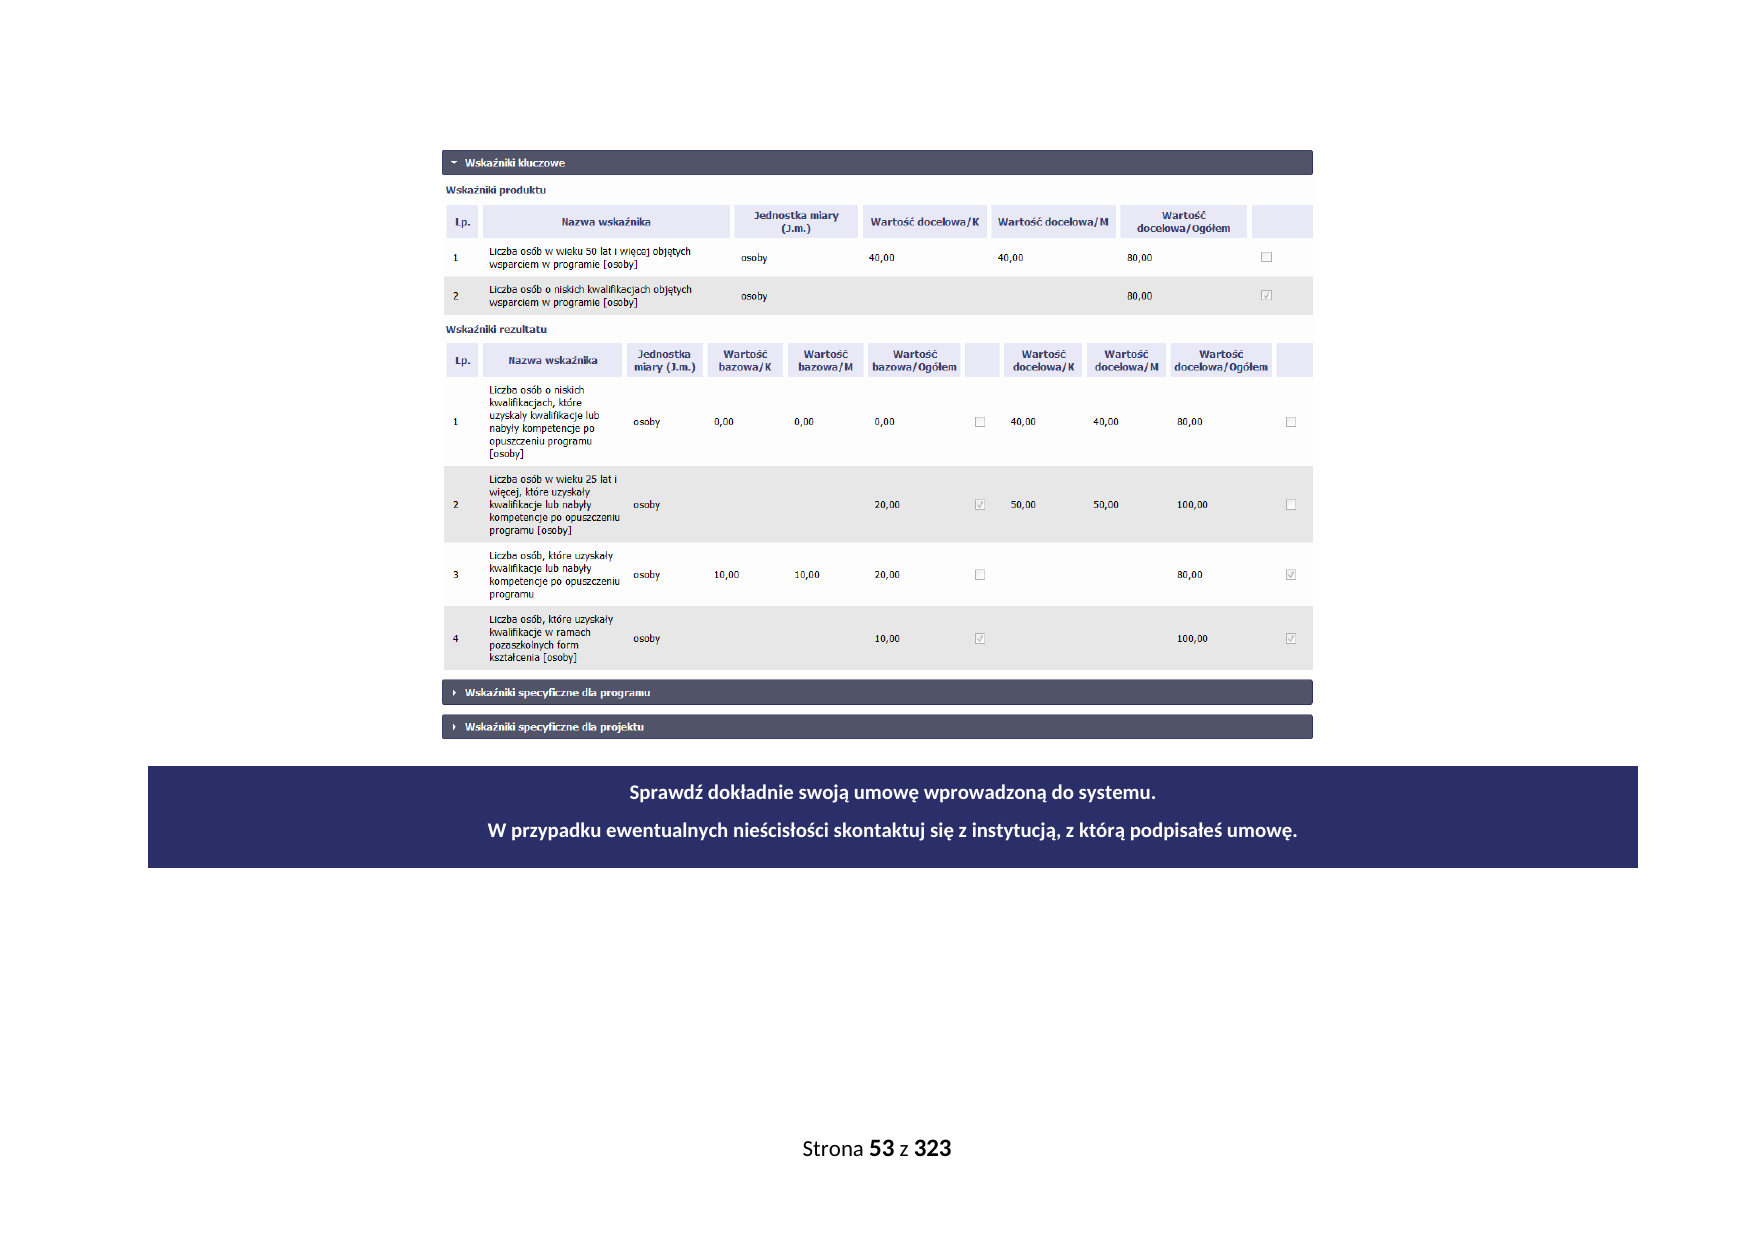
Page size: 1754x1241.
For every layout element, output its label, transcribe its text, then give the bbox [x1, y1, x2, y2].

table_header Sprawdź dokładnie swoją umowę wprowadzoną do systemu. W przypadku ewentualnych nieścisłości skontaktuj się z instytucją, z którą podpisałeś umowę. [148, 766, 1638, 868]
picture [439, 147, 1315, 742]
